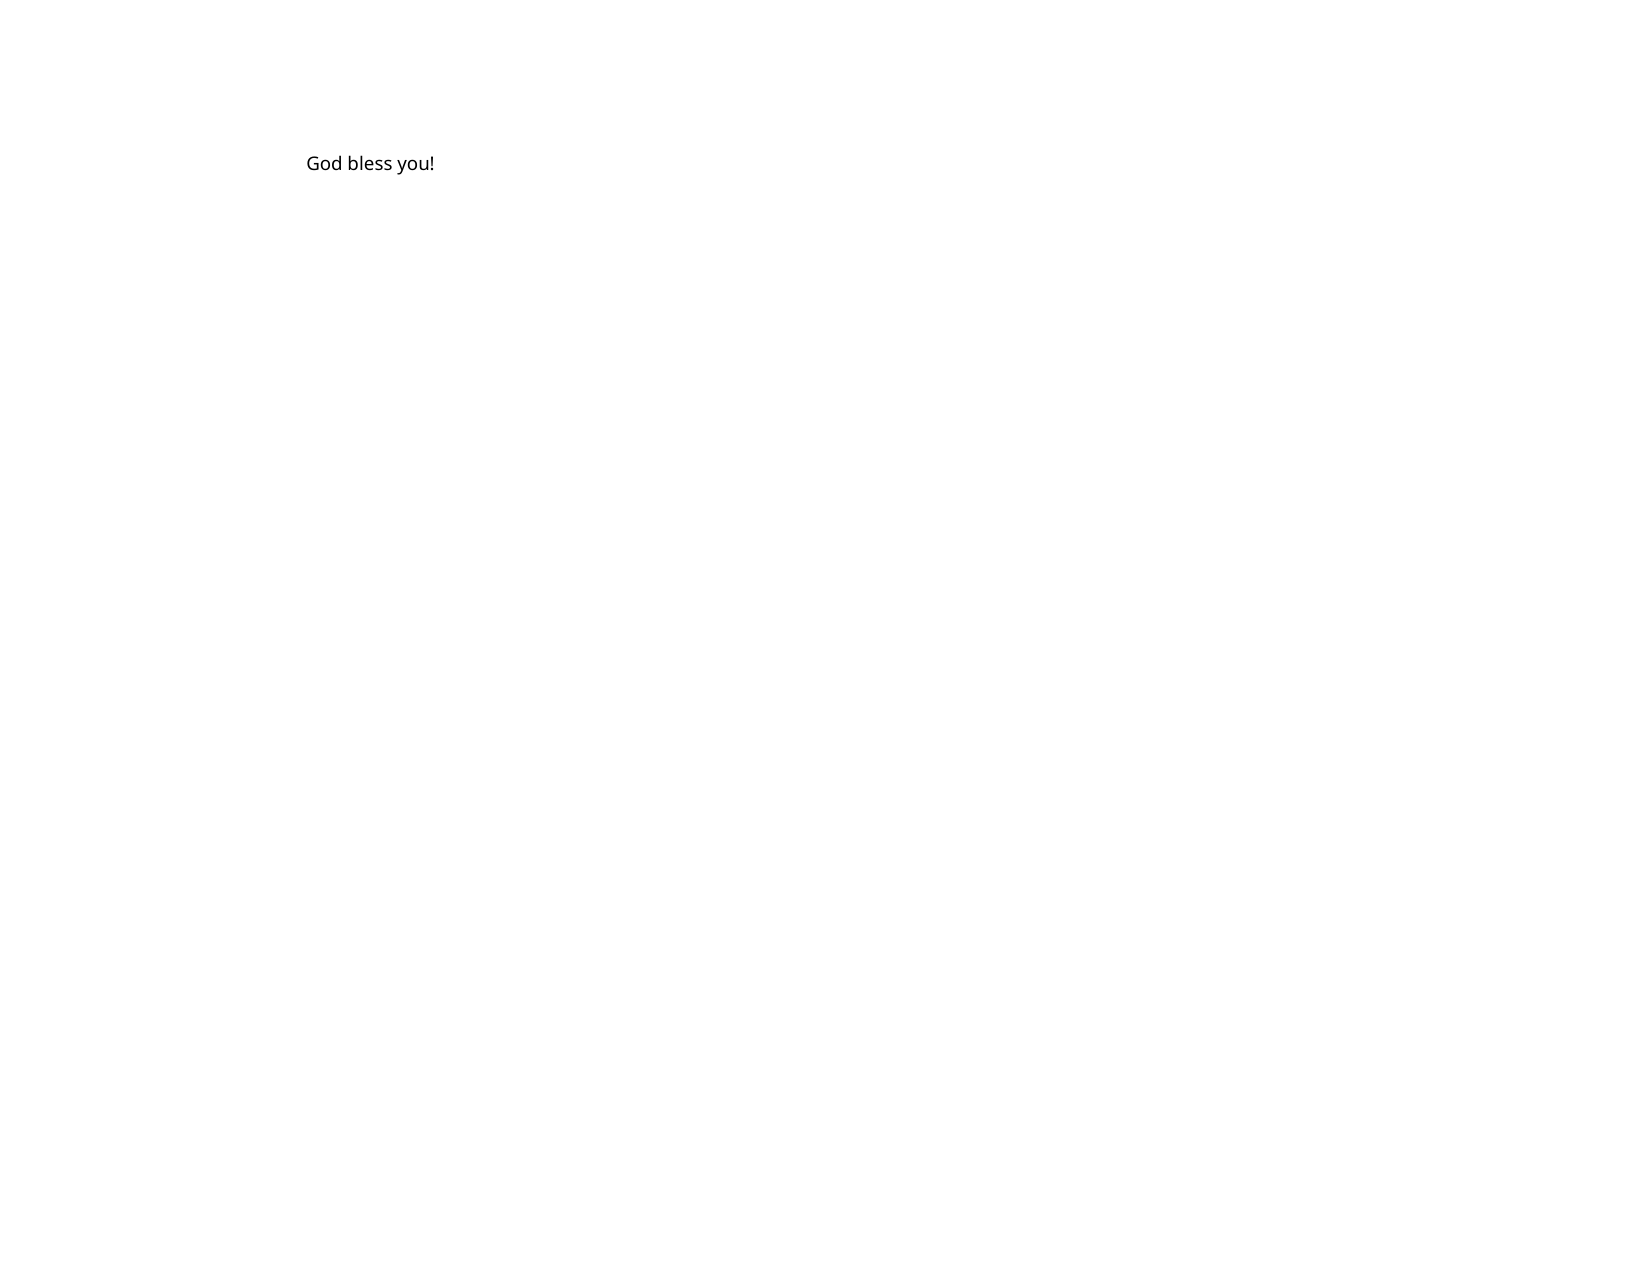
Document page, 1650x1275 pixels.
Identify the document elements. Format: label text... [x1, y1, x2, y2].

text God bless you! [150, 150, 591, 176]
